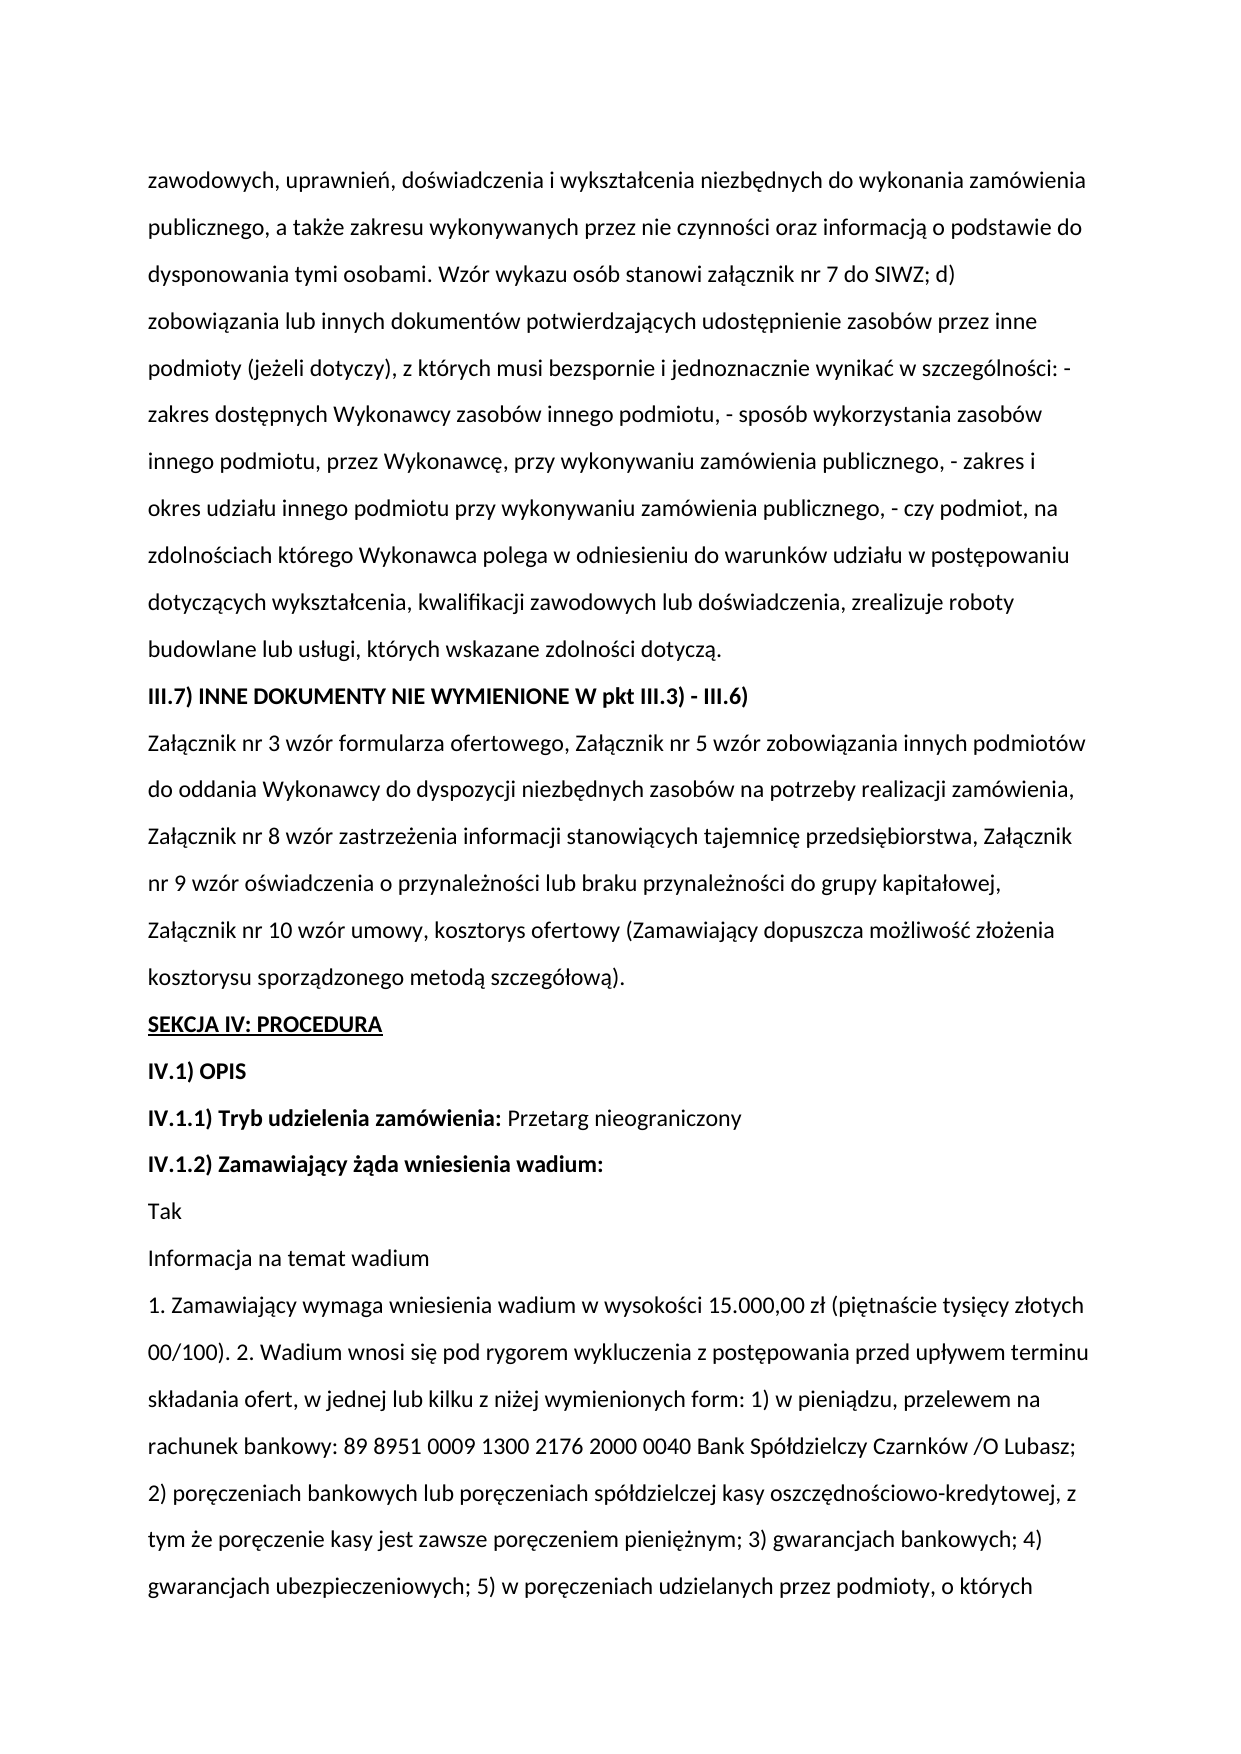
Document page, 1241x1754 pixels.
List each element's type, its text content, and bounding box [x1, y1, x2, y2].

text III.7) INNE DOKUMENTY NIE WYMIENIONE W pkt III.3) - III.6) [148, 663, 1093, 710]
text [148, 148, 1093, 663]
text SEKCJA IV: PROCEDURA [148, 991, 1093, 1038]
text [148, 1179, 1093, 1601]
text IV.1) OPIS IV.1.1) Tryb udzielenia zamówienia: Przetarg nieograniczony IV.1.2) Zamawiający żąda wniesienia wadium: [148, 1038, 1093, 1179]
text Załącznik nr 3 wzór formularza ofertowego, Załącznik nr 5 wzór zobowiązania innych podmiotów do oddania Wykonawcy do dyspozycji niezbędnych zasobów na potrzeby realizacji zamówienia, Załącznik nr 8 wzór zastrzeżenia informacji stanowiących tajemnicę przedsiębiorstwa, Załącznik nr 9 wzór oświadczenia o przynależności lub braku przynależności do grupy kapitałowej, Załącznik nr 10 wzór umowy, kosztorys ofertowy (Zamawiający dopuszcza możliwość złożenia kosztorysu sporządzonego metodą szczegółową). [148, 710, 1093, 991]
